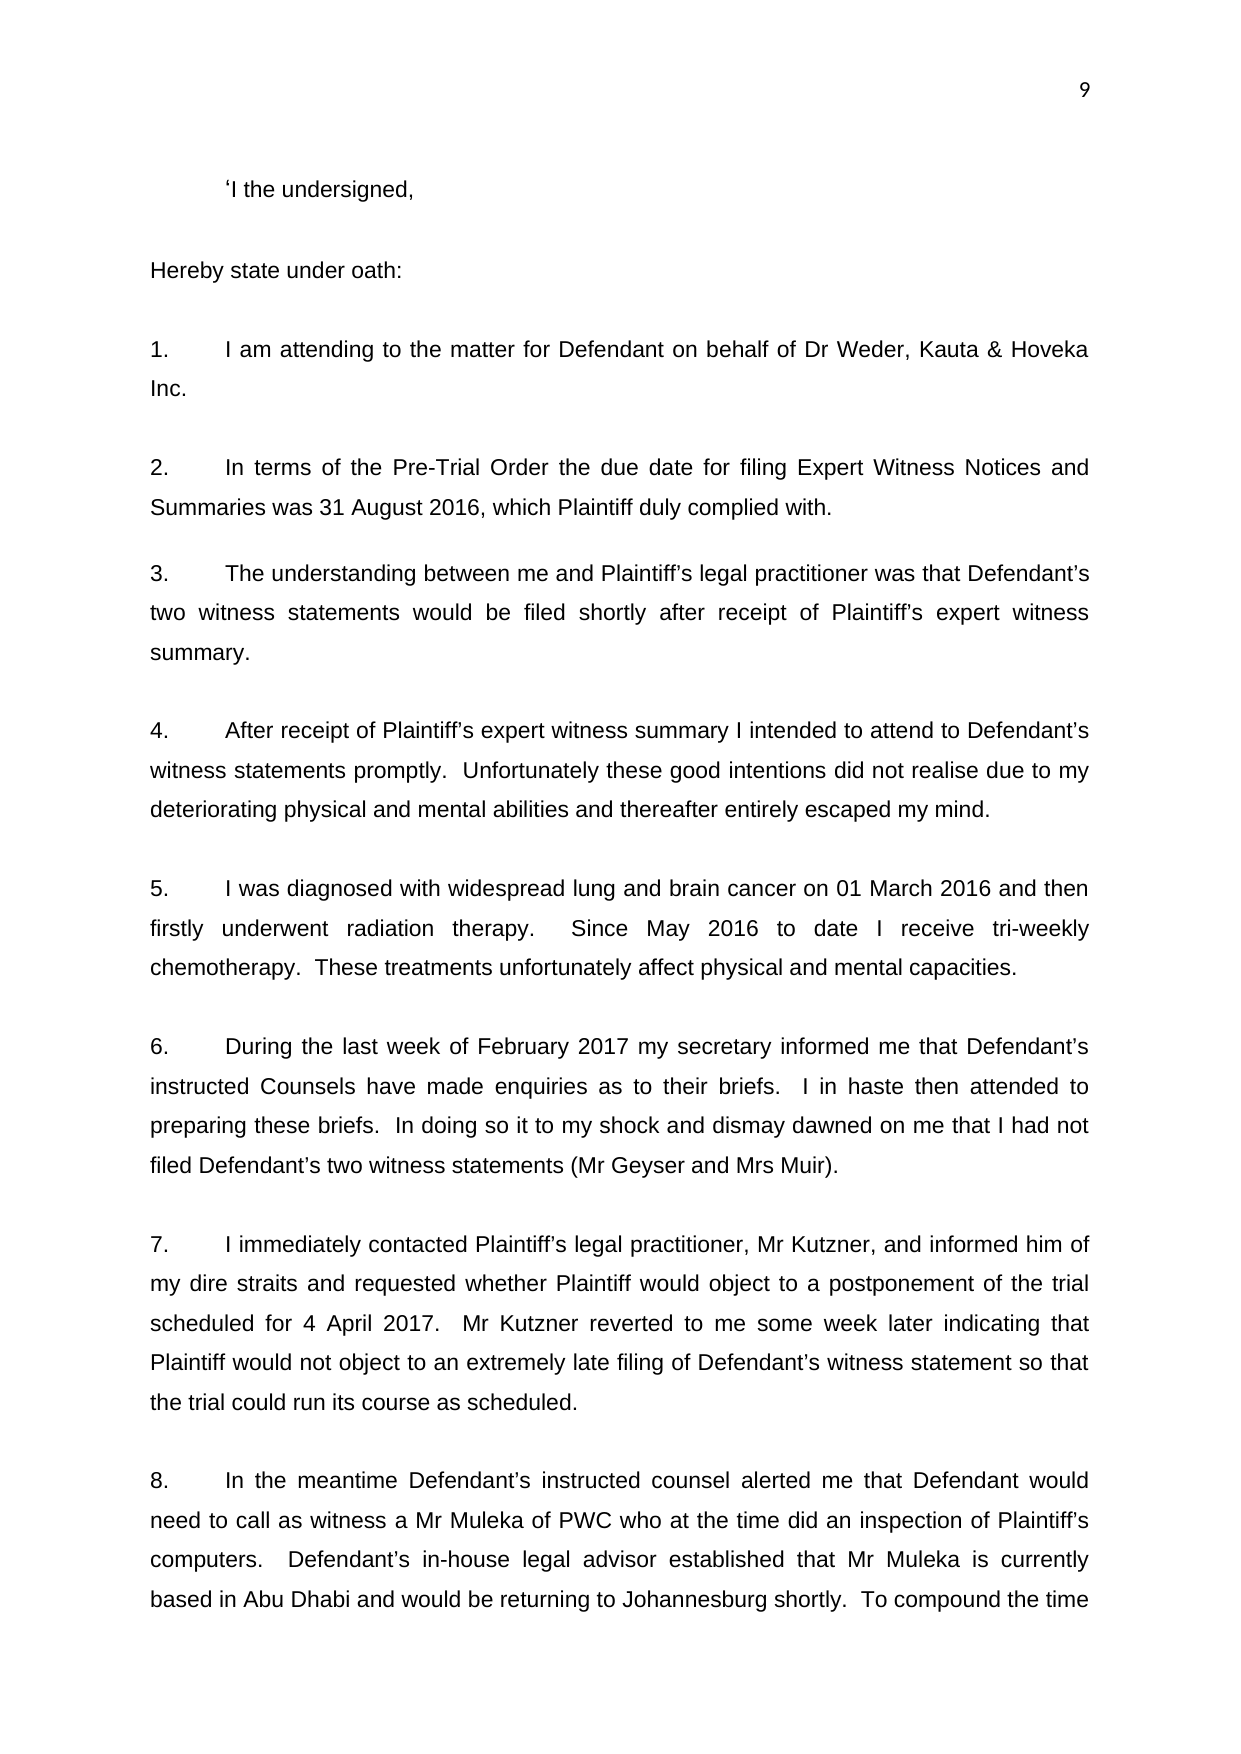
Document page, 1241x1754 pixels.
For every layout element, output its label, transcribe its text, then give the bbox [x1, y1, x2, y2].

list I was diagnosed with widespread lung and brain cancer on 01 March 2016 and then firstly underwent radiation therapy. Since May 2016 to date I receive tri-weekly chemotherapy. These treatments unfortunately affect physical and mental capacities. [150, 875, 1090, 981]
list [150, 1467, 1090, 1612]
list The understanding between me and Plaintiff’s legal practitioner was that Defendant’s two witness statements would be filed shortly after receipt of Plaintiff’s expert witness summary. [150, 559, 1090, 665]
list In terms of the Pre-Trial Order the due date for filing Expert Witness Notices and Summaries was 31 August 2016, which Plaintiff duly complied with. [150, 454, 1090, 520]
list I am attending to the matter for Defendant on behalf of Dr Weder, Kauta & Hoveka Inc. [150, 336, 1090, 402]
text ‘I the undersigned, [150, 174, 1090, 203]
list I immediately contacted Plaintiff’s legal practitioner, Mr Kutzner, and informed him of my dire straits and requested whether Plaintiff would object to a postponement of the trial scheduled for 4 April 2017. Mr Kutzner reverted to me some week later indicating that Plaintiff would not object to an extremely late filing of Defendant’s witness statement so that the trial could run its course as scheduled. [150, 1231, 1090, 1415]
list During the last week of February 2017 my secretary informed me that Defendant’s instructed Counsels have made enquiries as to their briefs. I in haste then attended to preparing these briefs. In doing so it to my shock and dismay dawned on me that I had not filed Defendant’s two witness statements (Mr Geyser and Mrs Muir). [150, 1033, 1090, 1178]
text Hereby state under oath: [150, 257, 1090, 283]
list After receipt of Plaintiff’s expert witness summary I intended to attend to Defendant’s witness statements promptly. Unfortunately these good intentions did not realise due to my deteriorating physical and mental abilities and thereafter entirely escaped my mind. [150, 717, 1090, 823]
